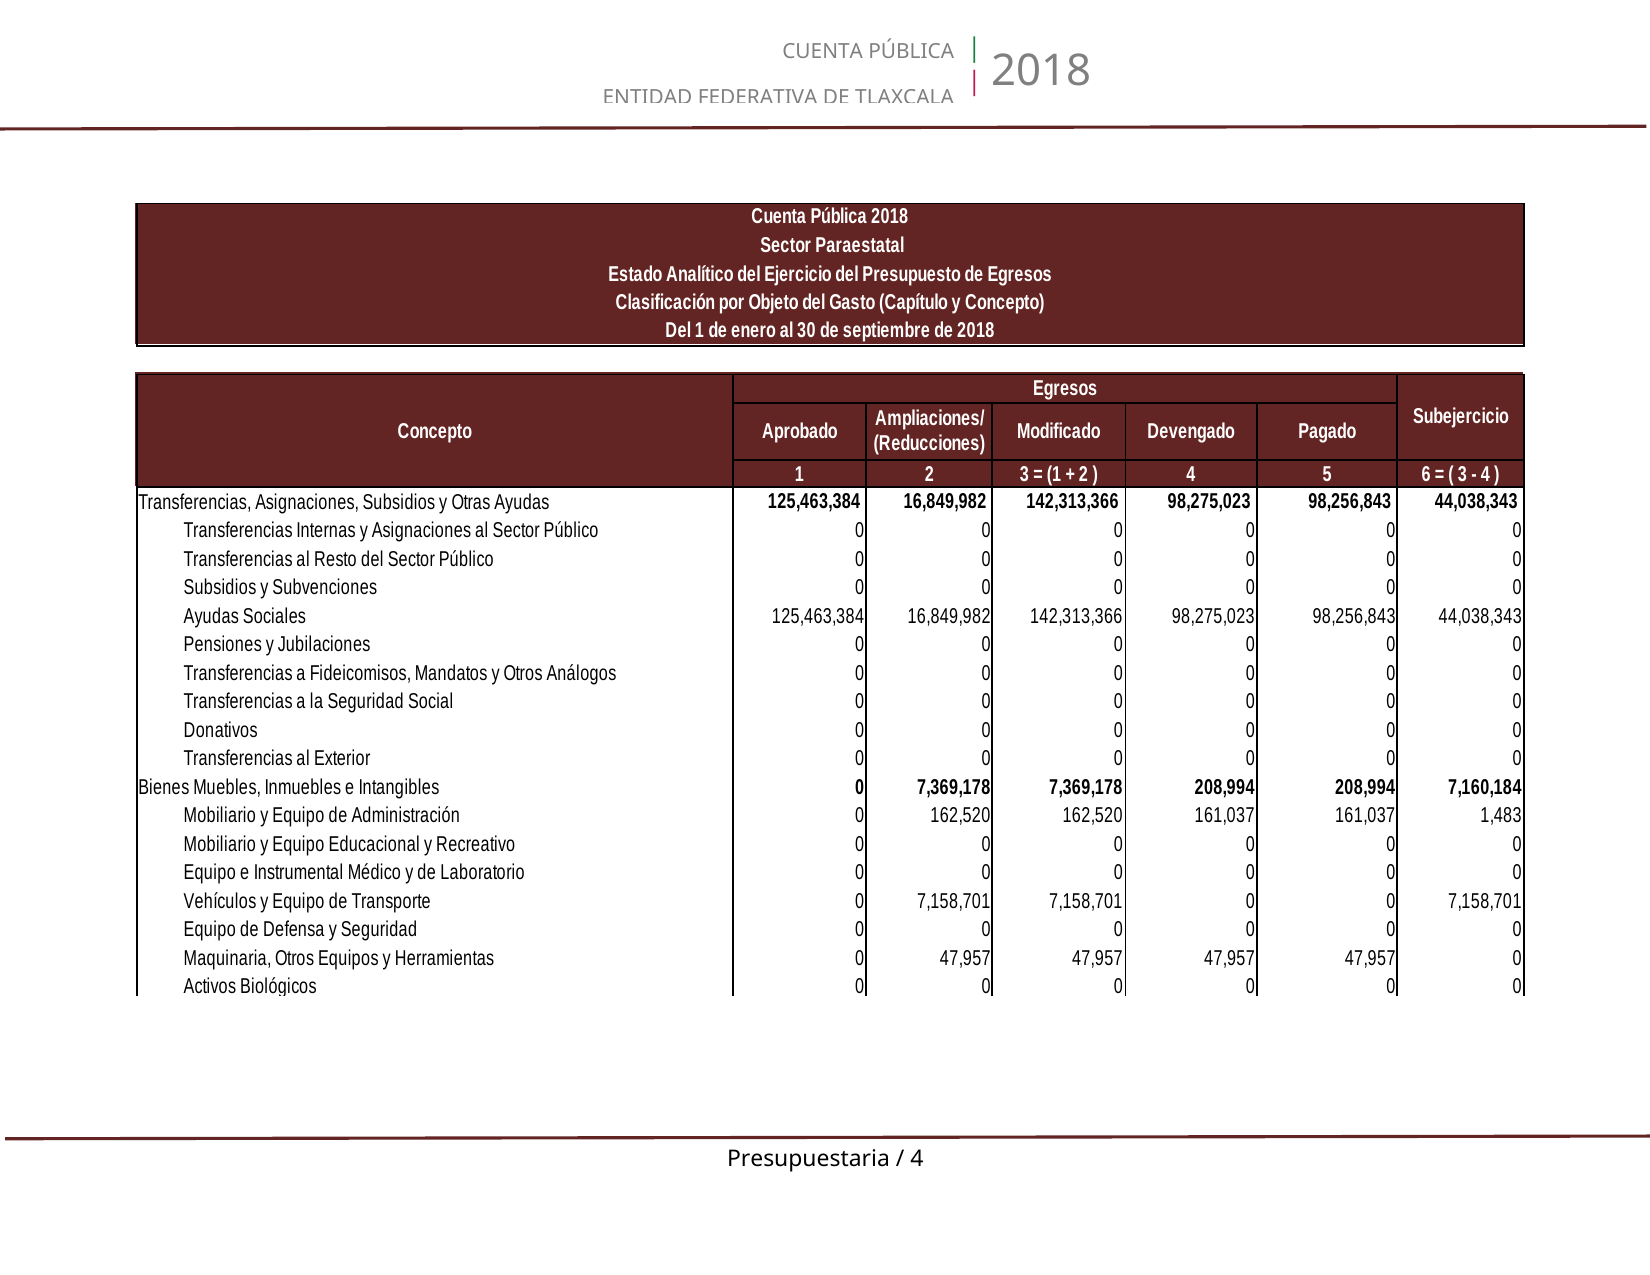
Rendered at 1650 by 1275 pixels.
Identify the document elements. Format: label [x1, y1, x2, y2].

picture [968, 28, 985, 99]
